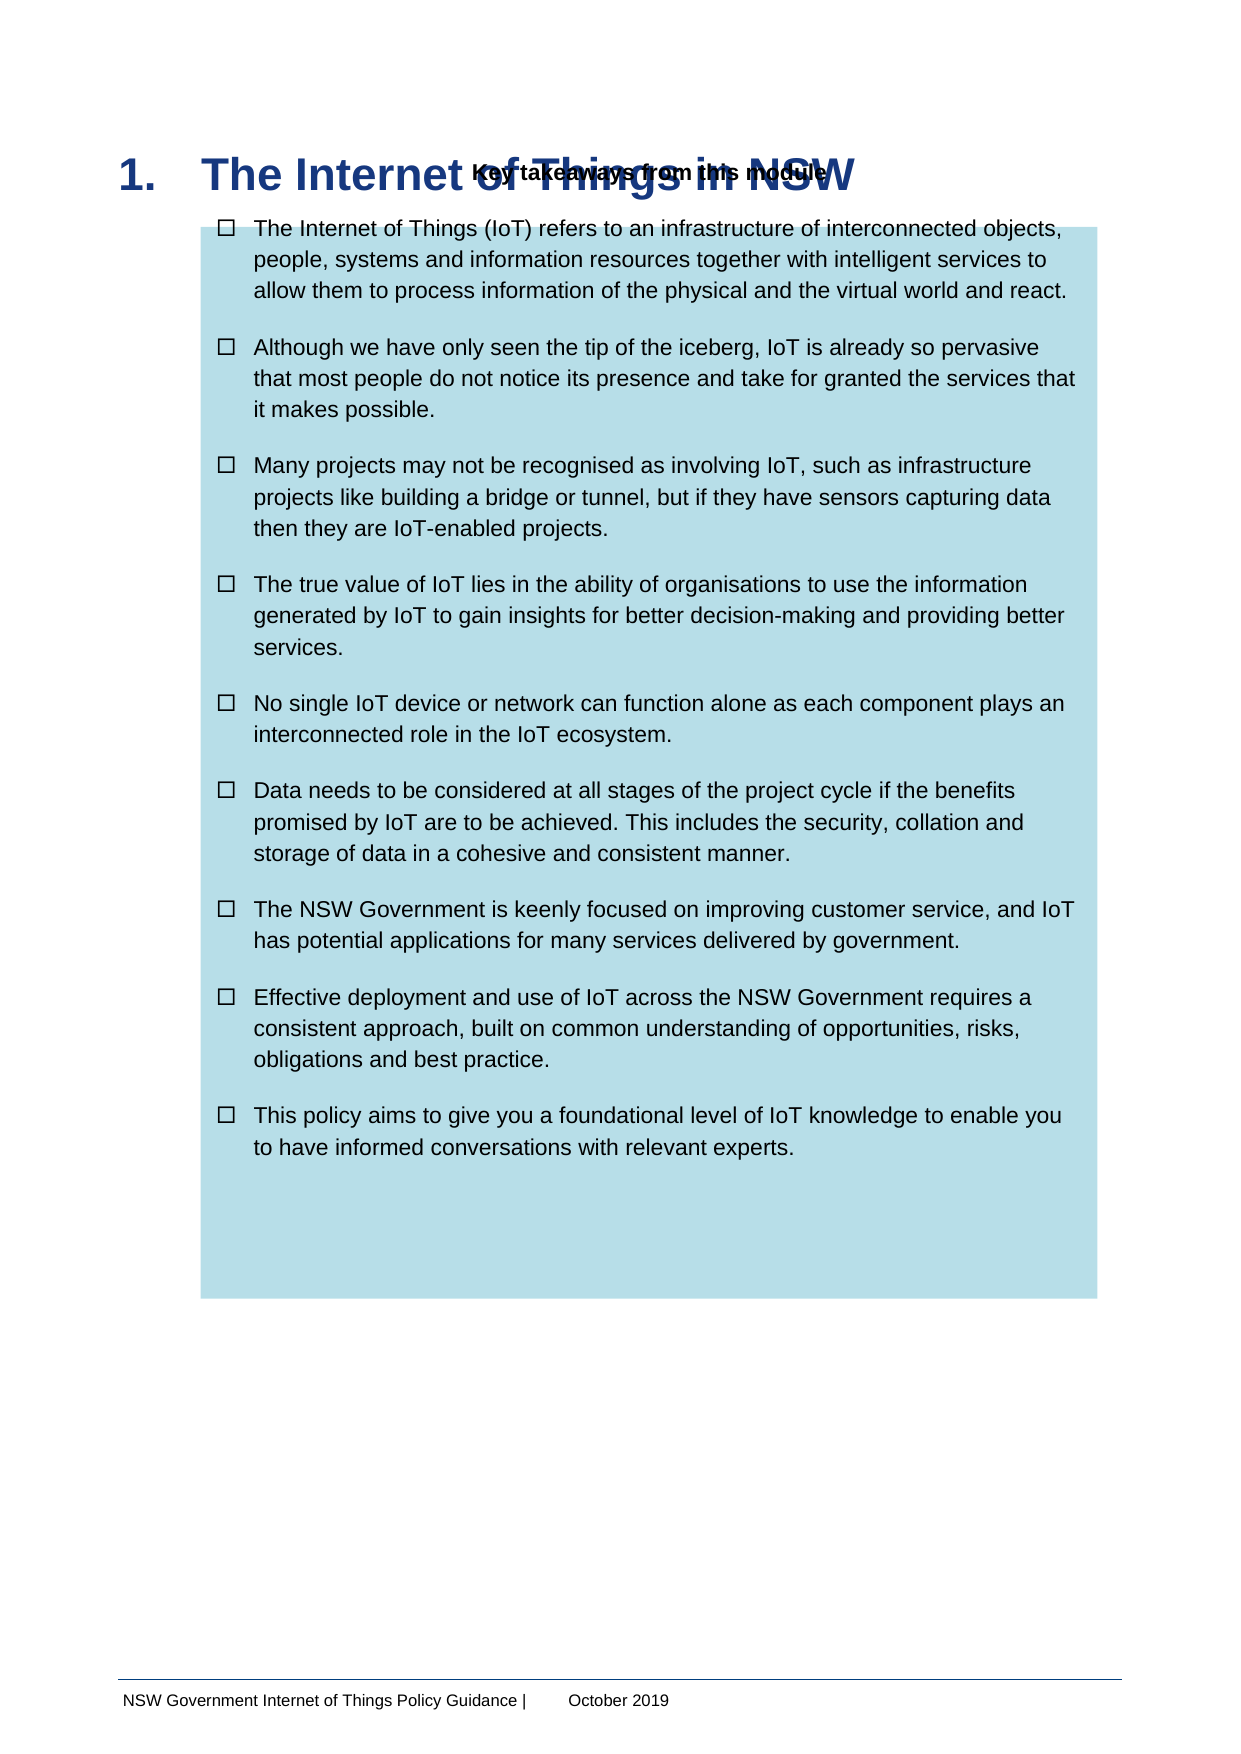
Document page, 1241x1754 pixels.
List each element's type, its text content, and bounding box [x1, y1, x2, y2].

subtitle The Internet of Things in NSW [118, 148, 1122, 1299]
